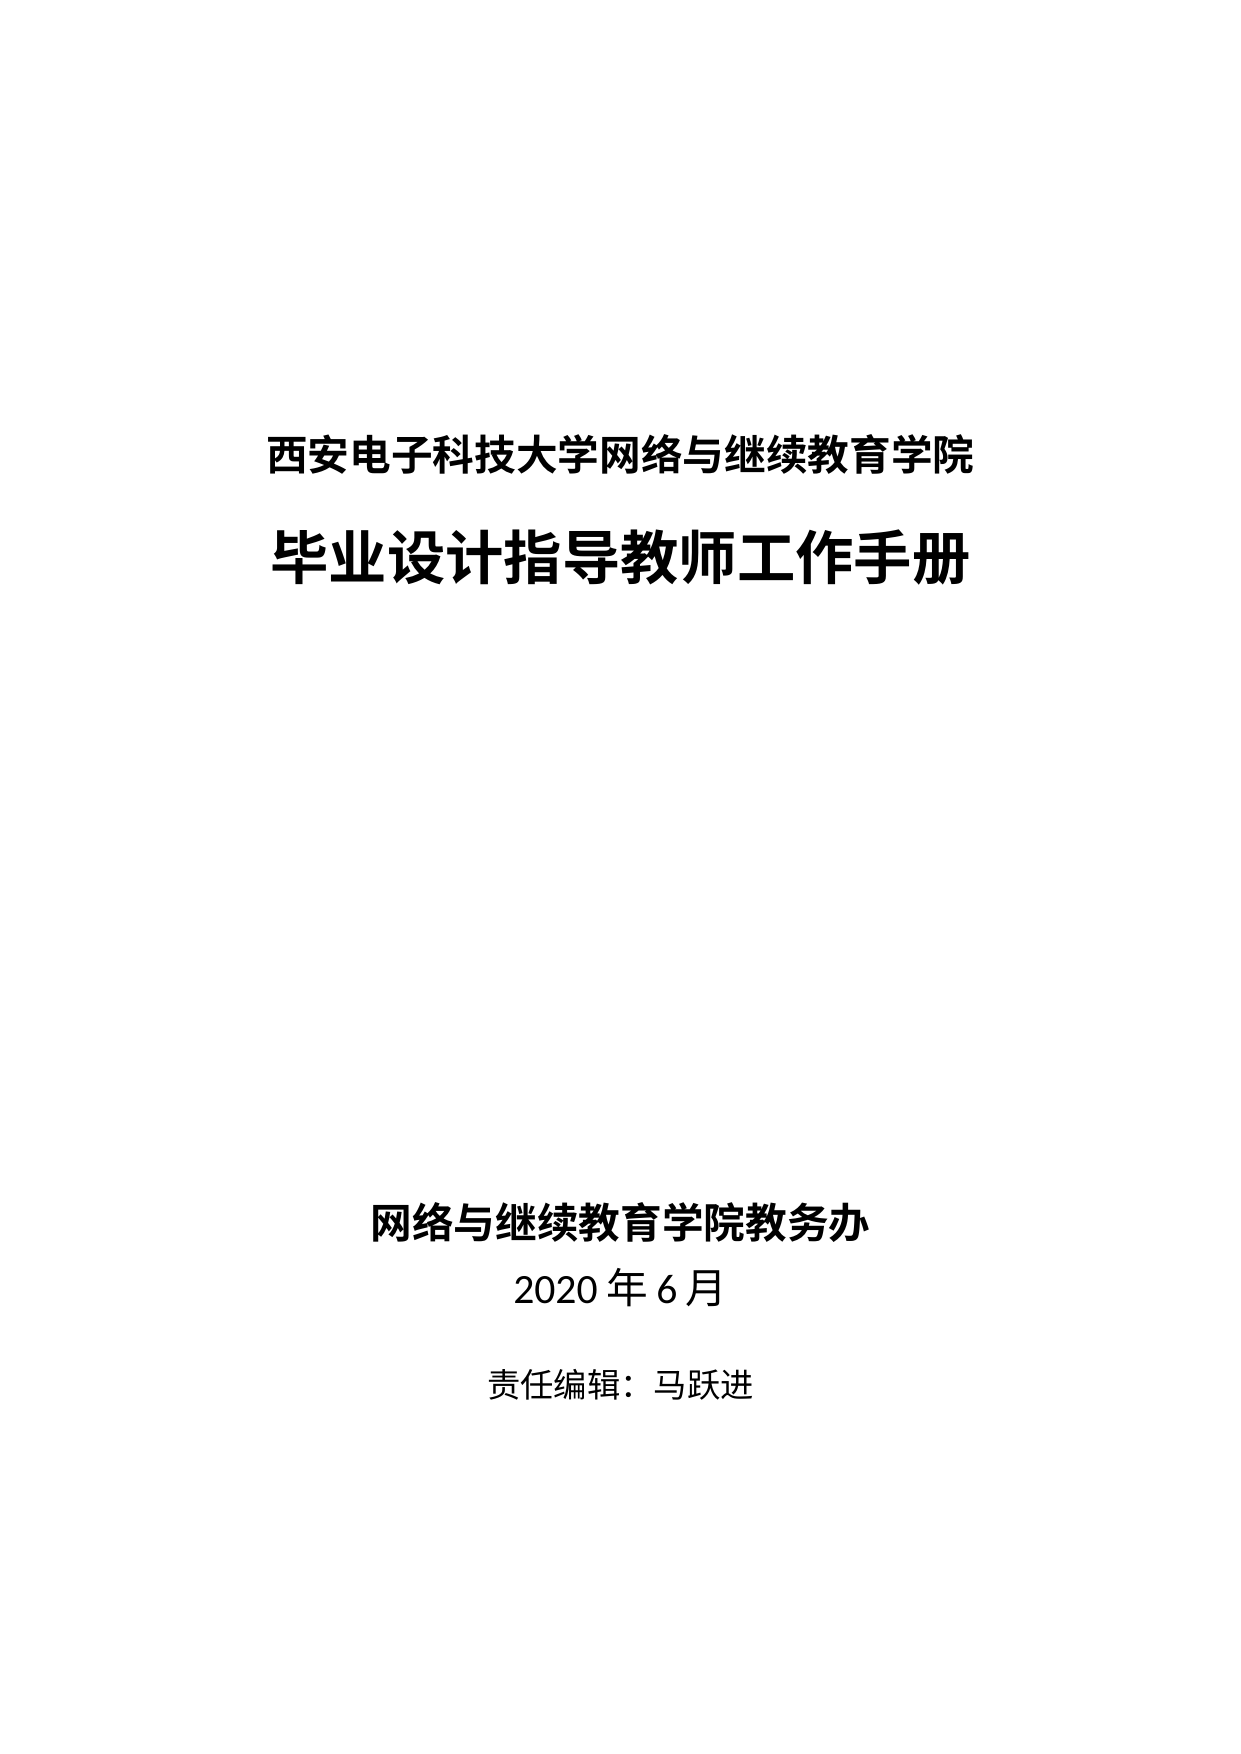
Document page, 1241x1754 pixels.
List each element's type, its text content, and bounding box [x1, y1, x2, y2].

text 西安电子科技大学网络与继续教育学院 [187, 419, 1053, 484]
text 网络与继续教育学院教务办 [187, 1188, 1053, 1253]
text 2020年6月 [187, 1253, 1053, 1318]
text 毕业设计指导教师工作手册 [187, 505, 1053, 603]
text 责任编辑：马跃进 [187, 1350, 1053, 1415]
